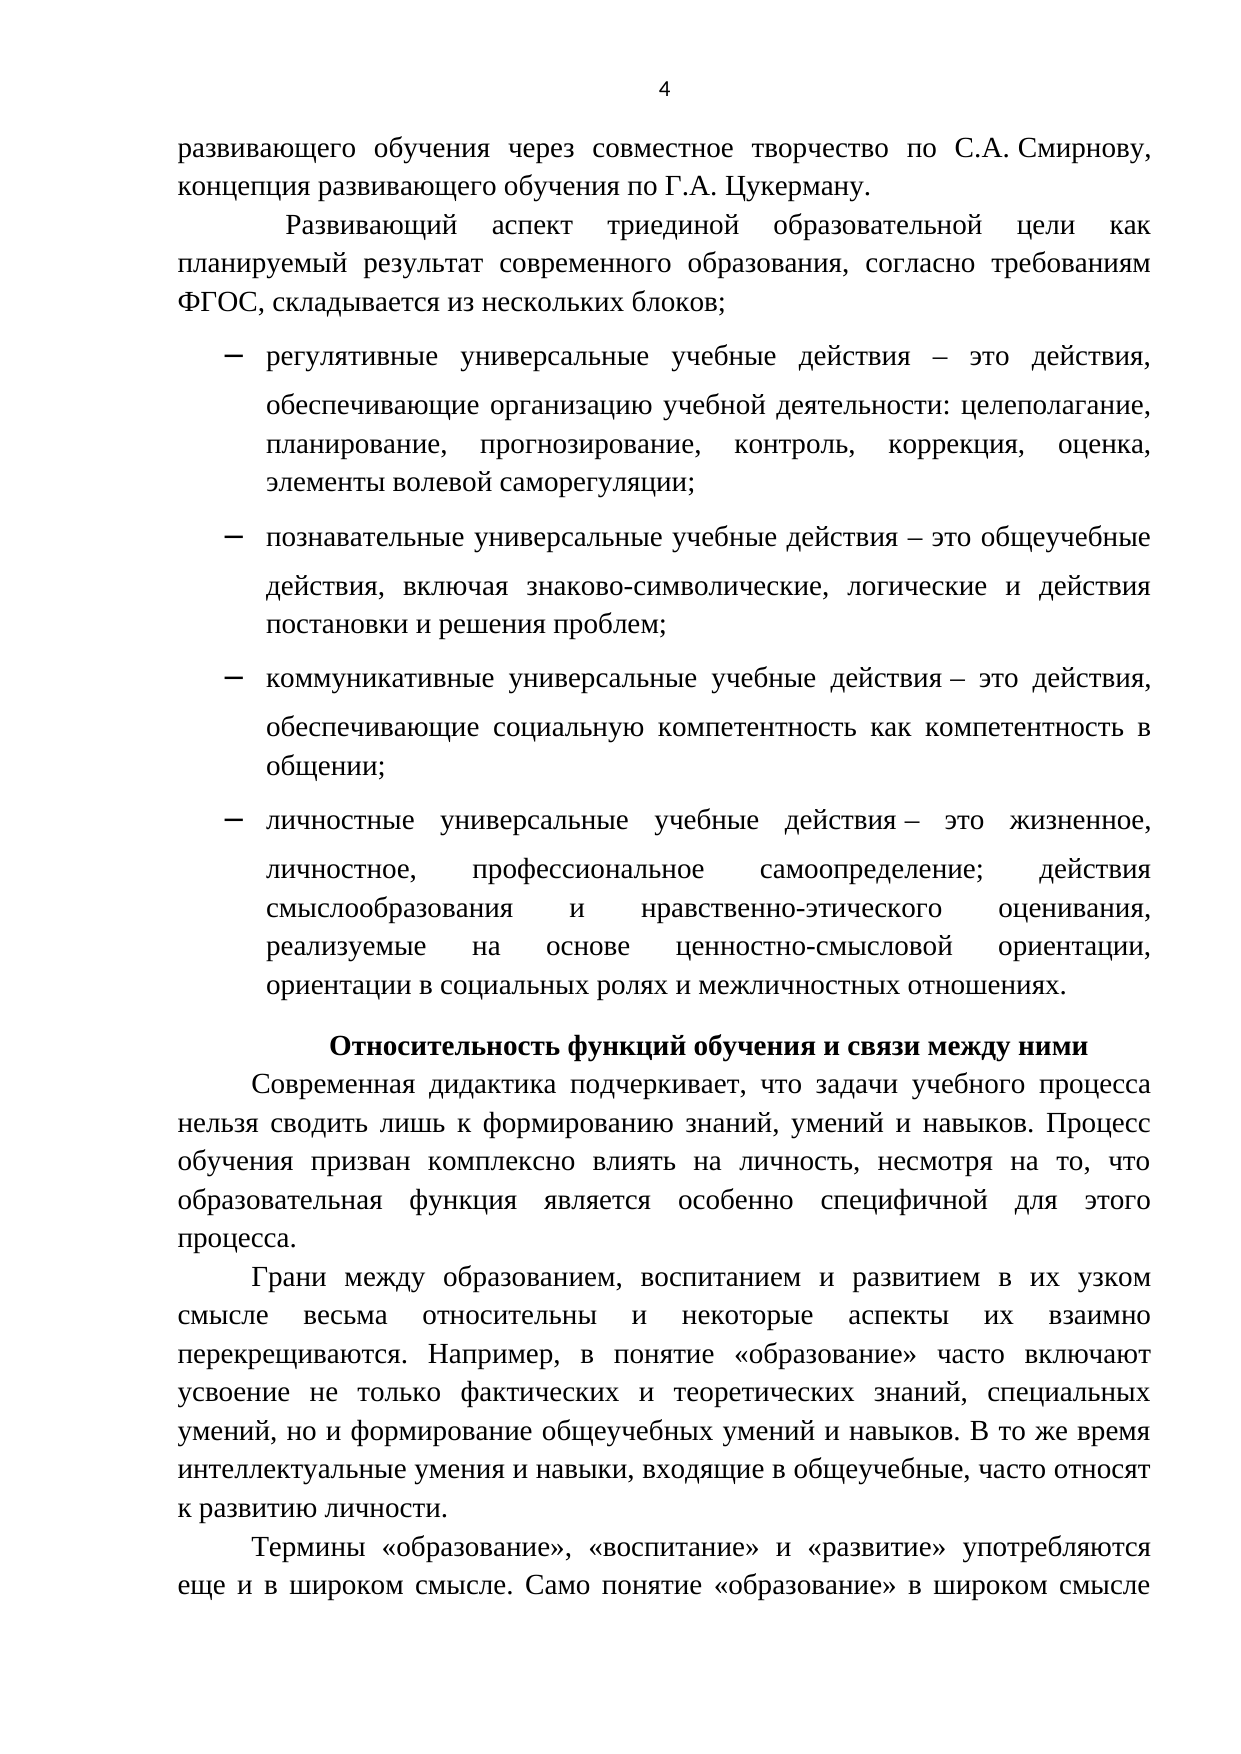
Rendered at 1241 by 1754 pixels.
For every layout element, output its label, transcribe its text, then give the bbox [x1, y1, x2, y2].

text Грани между образованием, воспитанием и развитием в их узком смысле весьма относительны и некоторые аспекты их взаимно перекрещиваются. Например, в понятие «образование» часто включают усвоение не только фактических и теоретических знаний, специальных умений, но и формирование общеучебных умений и навыков. В то же время интеллектуальные умения и навыки, входящие в общеучебные, часто относят к развитию личности. [177, 1259, 1152, 1524]
list регулятивные универсальные учебные действия – это действия, обеспечивающие организацию учебной деятельности: целеполагание, планирование, прогнозирование, контроль, коррекция, оценка, элементы волевой саморегуляции; [221, 322, 1152, 498]
text Развивающий аспект триединой образовательной цели как планируемый результат современного образования, согласно требованиям ФГОС, складывается из нескольких блоков; [177, 207, 1152, 317]
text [177, 130, 1152, 202]
list познавательные универсальные учебные действия – это общеучебные действия, включая знаково-символические, логические и действия постановки и решения проблем; [221, 503, 1152, 640]
list коммуникативные универсальные учебные действия – это действия, обеспечивающие социальную компетентность как компетентность в общении; [221, 645, 1152, 782]
text Относительность функций обучения и связи между ними [177, 1028, 1152, 1061]
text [177, 1529, 1152, 1601]
text Современная дидактика подчеркивает, что задачи учебного процесса нельзя сводить лишь к формированию знаний, умений и навыков. Процесс обучения призван комплексно влиять на личность, несмотря на то, что образовательная функция является особенно специфичной для этого процесса. [177, 1066, 1152, 1254]
list личностные универсальные учебные действия – это жизненное, личностное, профессиональное самоопределение; действия смыслообразования и нравственно-этического оценивания, реализуемые на основе ценностно-смысловой ориентации, ориентации в социальных ролях и межличностных отношениях. [221, 787, 1152, 1001]
